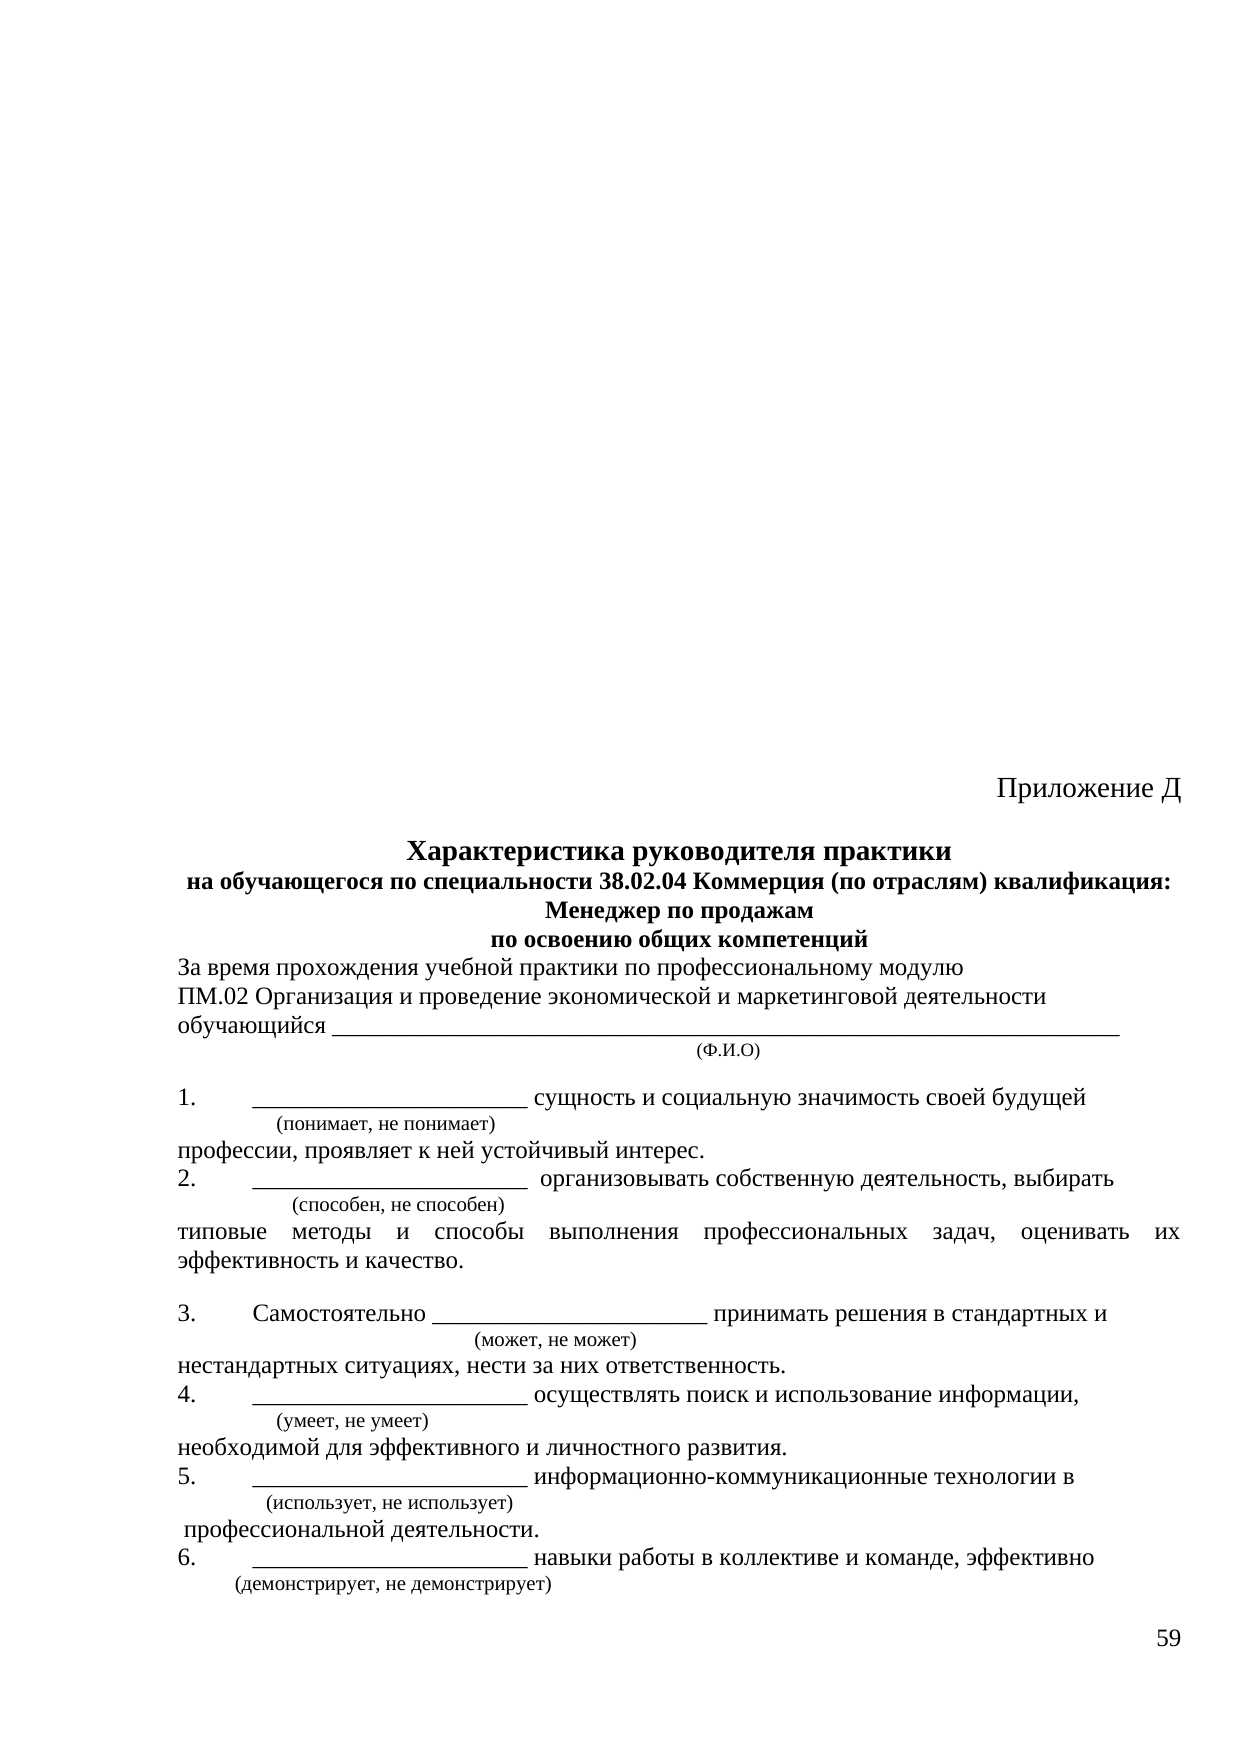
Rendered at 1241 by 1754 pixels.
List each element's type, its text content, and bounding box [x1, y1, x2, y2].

text (умеет, не умеет) [177, 1408, 1181, 1432]
list ______________________ сущность и социальную значимость своей будущей [177, 1082, 1181, 1111]
text необходимой для эффективного и личностного развития. [177, 1432, 1181, 1461]
text Приложение Д [177, 770, 1181, 803]
text (способен, не способен) [177, 1192, 1181, 1216]
text профессии, проявляет к ней устойчивый интерес. [177, 1135, 1181, 1163]
text (понимает, не понимает) [177, 1111, 1181, 1135]
text За время прохождения учебной практики по профессиональному модулю [177, 952, 1181, 981]
list ______________________ информационно-коммуникационные технологии в [177, 1461, 1181, 1490]
text (использует, не использует) [177, 1490, 1181, 1514]
text профессиональной деятельности. [177, 1514, 1181, 1542]
text (Ф.И.О) [177, 1039, 1181, 1060]
text типовые методы и способы выполнения профессиональных задач, оценивать их эффективность и качество. [177, 1216, 1181, 1274]
text по освоению общих компетенций [177, 924, 1181, 952]
list Самостоятельно ______________________ принимать решения в стандартных и [177, 1298, 1181, 1327]
list ______________________ навыки работы в коллективе и команде, эффективно [177, 1542, 1181, 1571]
text нестандартных ситуациях, нести за них ответственность. [177, 1351, 1181, 1379]
text Характеристика руководителя практики [177, 833, 1181, 866]
list ______________________ организовывать собственную деятельность, выбирать [177, 1163, 1181, 1192]
text обучающийся _______________________________________________________________ [177, 1010, 1181, 1039]
text на обучающегося по специальности 38.02.04 Коммерция (по отраслям) квалификация: Менеджер по продажам [177, 866, 1181, 924]
list ______________________ осуществлять поиск и использование информации, [177, 1379, 1181, 1408]
text (демонстрирует, не демонстрирует) [177, 1571, 1181, 1595]
text (может, не может) [177, 1327, 1181, 1351]
text ПМ.02 Организация и проведение экономической и маркетинговой деятельности [177, 981, 1181, 1010]
